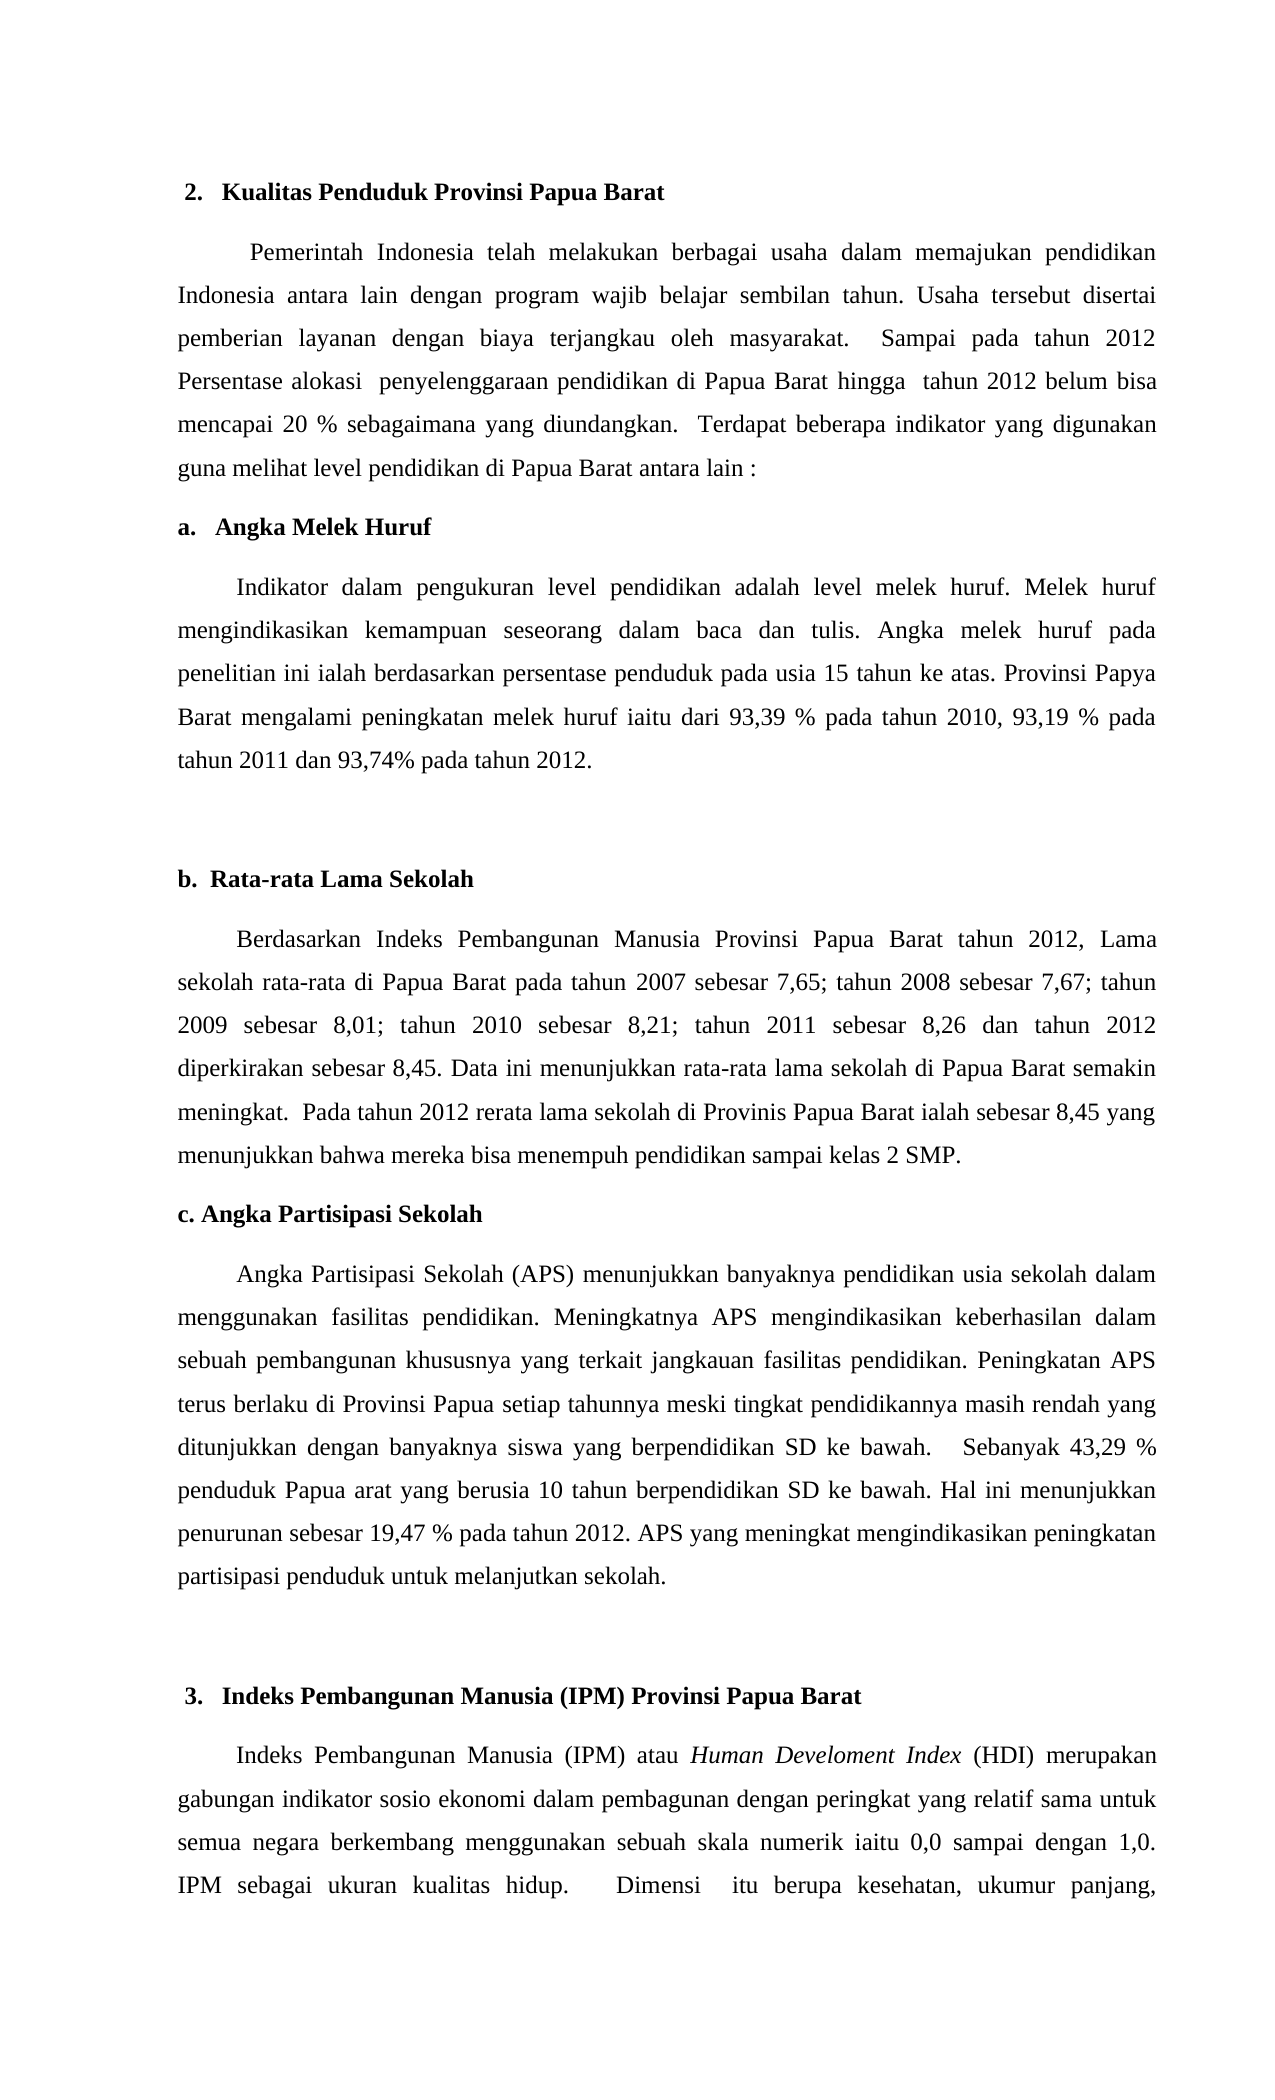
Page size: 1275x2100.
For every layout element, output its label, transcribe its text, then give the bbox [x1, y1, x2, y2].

text b. Rata-rata Lama Sekolah [177, 864, 1157, 893]
text Pemerintah Indonesia telah melakukan berbagai usaha dalam memajukan pendidikan Indonesia antara lain dengan program wajib belajar sembilan tahun. Usaha tersebut disertai pemberian layanan dengan biaya terjangkau oleh masyarakat. Sampai pada tahun 2012 Persentase alokasi penyelenggaraan pendidikan di Papua Barat hingga tahun 2012 belum bisa mencapai 20 % sebagaimana yang diundangkan. Terdapat beberapa indikator yang digunakan guna melihat level pendidikan di Papua Barat antara lain : [177, 237, 1157, 481]
list Kualitas Penduduk Provinsi Papua Barat [184, 177, 1157, 206]
text Berdasarkan Indeks Pembangunan Manusia Provinsi Papua Barat tahun 2012, Lama sekolah rata-rata di Papua Barat pada tahun 2007 sebesar 7,65; tahun 2008 sebesar 7,67; tahun 2009 sebesar 8,01; tahun 2010 sebesar 8,21; tahun 2011 sebesar 8,26 dan tahun 2012 diperkirakan sebesar 8,45. Data ini menunjukkan rata-rata lama sekolah di Papua Barat semakin meningkat. Pada tahun 2012 rerata lama sekolah di Provinis Papua Barat ialah sebesar 8,45 yang menunjukkan bahwa mereka bisa menempuh pendidikan sampai kelas 2 SMP. [177, 924, 1157, 1168]
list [177, 1741, 1157, 1899]
text c. Angka Partisipasi Sekolah [177, 1199, 1157, 1228]
text a. Angka Melek Huruf [177, 512, 1157, 541]
text Angka Partisipasi Sekolah (APS) menunjukkan banyaknya pendidikan usia sekolah dalam menggunakan fasilitas pendidikan. Meningkatnya APS mengindikasikan keberhasilan dalam sebuah pembangunan khususnya yang terkait jangkauan fasilitas pendidikan. Peningkatan APS terus berlaku di Provinsi Papua setiap tahunnya meski tingkat pendidikannya masih rendah yang ditunjukkan dengan banyaknya siswa yang berpendidikan SD ke bawah. Sebanyak 43,29 % penduduk Papua arat yang berusia 10 tahun berpendidikan SD ke bawah. Hal ini menunjukkan penurunan sebesar 19,47 % pada tahun 2012. APS yang meningkat mengindikasikan peningkatan partisipasi penduduk untuk melanjutkan sekolah. [177, 1259, 1157, 1590]
text Indikator dalam pengukuran level pendidikan adalah level melek huruf. Melek huruf mengindikasikan kemampuan seseorang dalam baca dan tulis. Angka melek huruf pada penelitian ini ialah berdasarkan persentase penduduk pada usia 15 tahun ke atas. Provinsi Papya Barat mengalami peningkatan melek huruf iaitu dari 93,39 % pada tahun 2010, 93,19 % pada tahun 2011 dan 93,74% pada tahun 2012. [177, 572, 1157, 773]
list Indeks Pembangunan Manusia (IPM) Provinsi Papua Barat [184, 1681, 1157, 1709]
